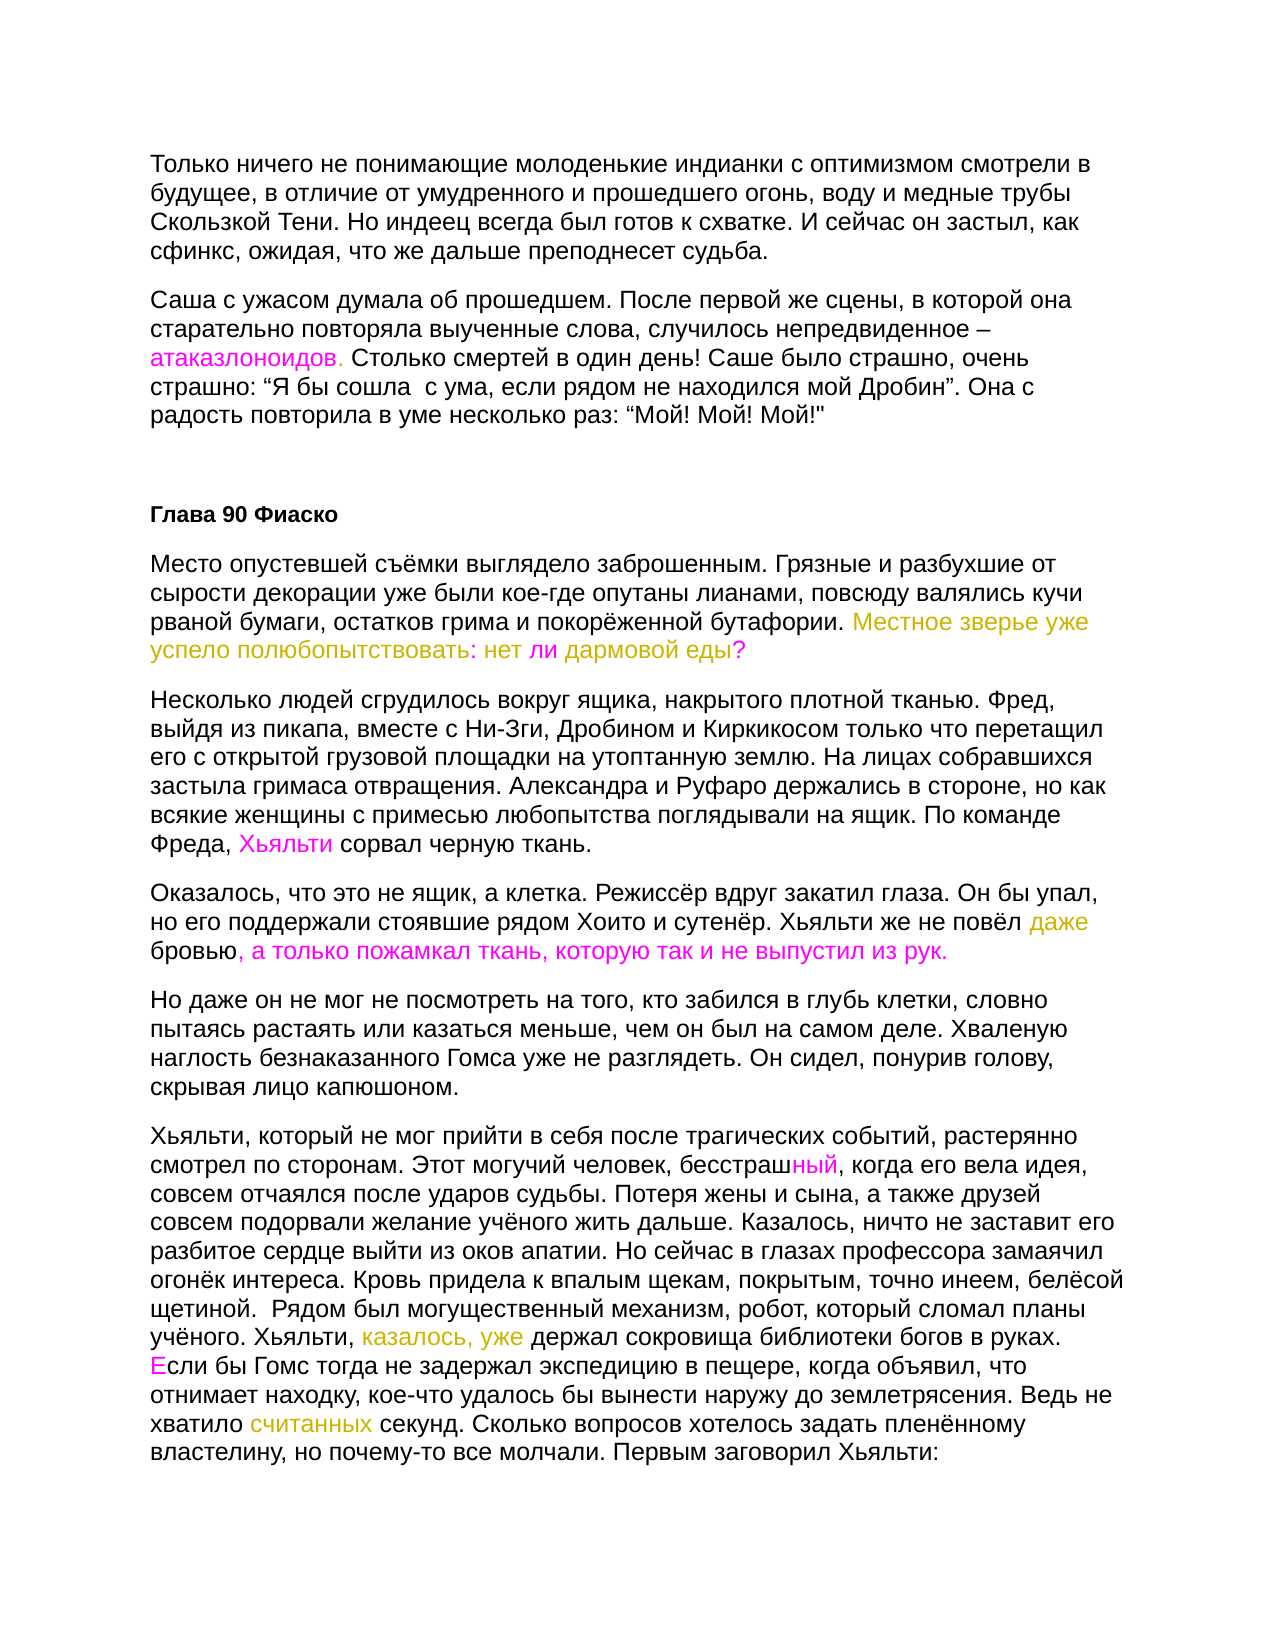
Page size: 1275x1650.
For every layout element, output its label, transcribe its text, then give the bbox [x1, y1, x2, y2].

text Оказалось, что это не ящик, а клетка. Режиссёр вдруг закатил глаза. Он бы упал, но его поддержали стоявшие рядом Хоито и сутенёр. Хьяльти же не повёл даже бровью, а только пожамкал ткань, которую так и не выпустил из рук. [150, 879, 1125, 965]
text Место опустевшей съёмки выглядело заброшенным. Грязные и разбухшие от сырости декорации уже были кое-где опутаны лианами, повсюду валялись кучи рваной бумаги, остатков грима и покорёженной бутафории. Местное зверье уже успело полюбопытствовать: нет ли дармовой еды? [150, 549, 1125, 664]
text Хьяльти, который не мог прийти в себя после трагических событий, растерянно смотрел по сторонам. Этот могучий человек, бесстрашный, когда его вела идея, совсем отчаялся после ударов судьбы. Потеря жены и сына, а также друзей совсем подорвали желание учёного жить дальше. Казалось, ничто не заставит его разбитое сердце выйти из оков апатии. Но сейчас в глазах профессора замаячил огонёк интереса. Кровь придела к впалым щекам, покрытым, точно инеем, белёсой щетиной. Рядом был могущественный механизм, робот, который сломал планы учёного. Хьяльти, казалось, уже держал сокровища библиотеки богов в руках. Если бы Гомс тогда не задержал экспедицию в пещере, когда объявил, что отнимает находку, кое-что удалось бы вынести наружу до землетрясения. Ведь не хватило считанных секунд. Сколько вопросов хотелось задать пленённому властелину, но почему-то все молчали. Первым заговорил Хьяльти: [150, 1122, 1125, 1467]
text Несколько людей сгрудилось вокруг ящика, накрытого плотной тканью. Фред, выйдя из пикапа, вместе с Ни-Зги, Дробином и Киркикосом только что перетащил его с открытой грузовой площадки на утоптанную землю. На лицах собравшихся застыла гримаса отвращения. Александра и Руфаро держались в стороне, но как всякие женщины с примесью любопытства поглядывали на ящик. По команде Фреда, Хьяльти сорвал черную ткань. [150, 685, 1125, 858]
text Только ничего не понимающие молоденькие индианки с оптимизмом смотрели в будущее, в отличие от умудренного и прошедшего огонь, воду и медные трубы Скользкой Тени. Но индеец всегда был готов к схватке. И сейчас он застыл, как сфинкс, ожидая, что же дальше преподнесет судьба. [150, 150, 1125, 265]
text Саша с ужасом думала об прошедшем. После первой же сцены, в которой она старательно повторяла выученные слова, случилось непредвиденное – атаказлоноидов. Столько смертей в один день! Саше было страшно, очень страшно: “Я бы сошла с ума, если рядом не находился мой Дробин”. Она с радость повторила в уме несколько раз: “Мой! Мой! Мой!" [150, 286, 1125, 429]
text Но даже он не мог не посмотреть на того, кто забился в глубь клетки, словно пытаясь растаять или казаться меньше, чем он был на самом деле. Хваленую наглость безнаказанного Гомса уже не разглядеть. Он сидел, понурив голову, скрывая лицо капюшоном. [150, 986, 1125, 1101]
text Глава 90 Фиаско [150, 500, 1125, 529]
